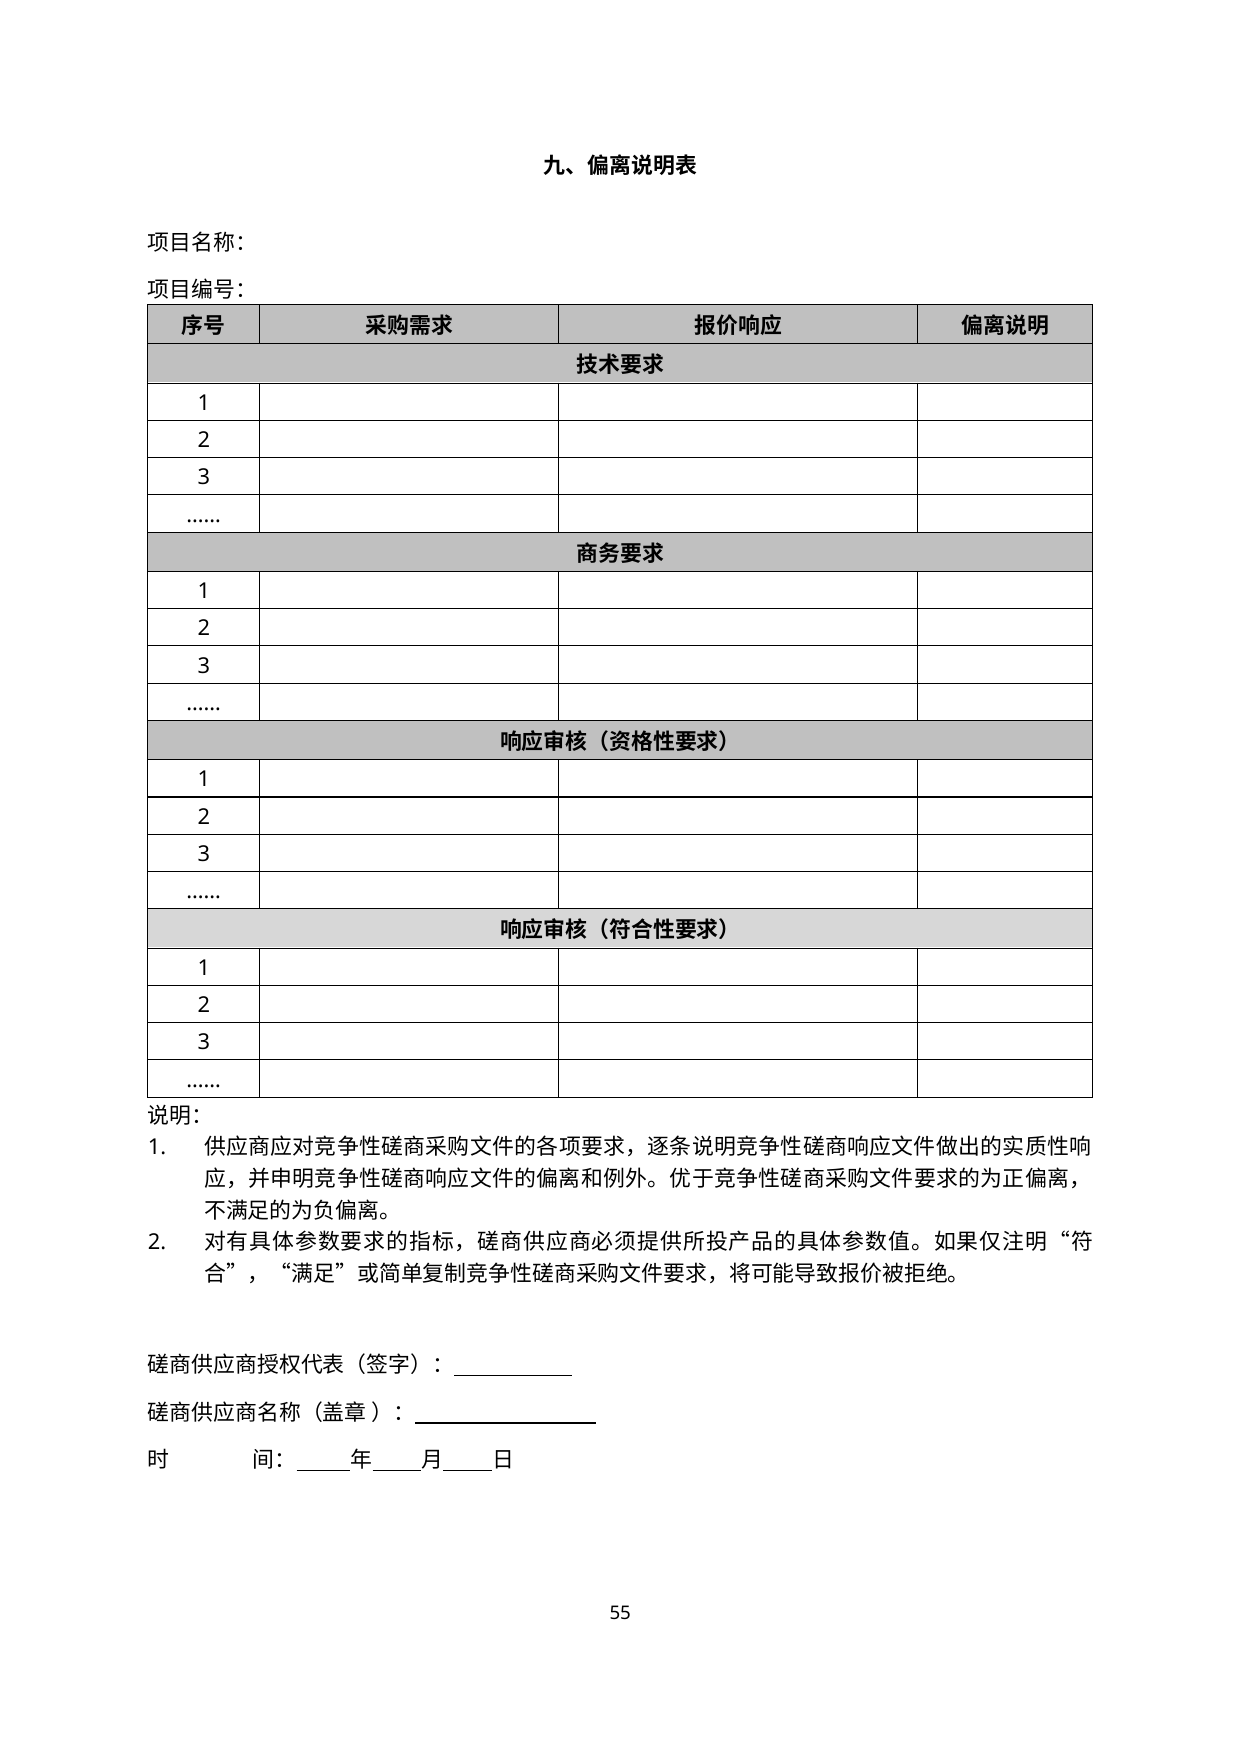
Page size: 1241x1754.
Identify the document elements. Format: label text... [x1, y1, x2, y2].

table_cell 1 [148, 572, 259, 608]
table_cell [559, 835, 917, 871]
table_cell [918, 609, 1092, 645]
table_cell 响应审核（资格性要求） [148, 721, 1092, 759]
table_cell [559, 1060, 917, 1097]
table_cell [918, 835, 1092, 871]
table_header 报价响应 [559, 305, 917, 343]
table_cell [559, 609, 917, 645]
table_header 序号 [148, 305, 259, 343]
table_cell [559, 798, 917, 834]
table_cell [918, 798, 1092, 834]
table_cell [918, 572, 1092, 608]
table_cell 3 [148, 835, 259, 871]
table_cell [260, 760, 558, 796]
list 对有具体参数要求的指标，磋商供应商必须提供所投产品的具体参数值。如果仅注明“符合”，“满足”或简单复制竞争性磋商采购文件要求，将可能导致报价被拒绝。 [148, 1224, 1093, 1288]
table_cell [260, 572, 558, 608]
table_cell 2 [148, 798, 259, 834]
text 项目名称： [148, 225, 1093, 257]
table_cell [260, 1023, 558, 1059]
table_cell [918, 421, 1092, 457]
table_cell [260, 684, 558, 720]
table_cell [559, 684, 917, 720]
table_cell [559, 572, 917, 608]
table_cell [559, 760, 917, 796]
table_cell …… [148, 872, 259, 908]
table_cell [260, 949, 558, 985]
table_header 偏离说明 [918, 305, 1092, 343]
table_cell [260, 986, 558, 1022]
table_cell 2 [148, 421, 259, 457]
table_cell [559, 1023, 917, 1059]
table_cell [918, 949, 1092, 985]
table_cell [260, 609, 558, 645]
table_cell 2 [148, 609, 259, 645]
table_cell 1 [148, 949, 259, 985]
text 时 间： 年 月 日 [148, 1442, 1093, 1474]
table_cell [918, 684, 1092, 720]
table_cell 技术要求 [148, 344, 1092, 382]
table_cell [918, 986, 1092, 1022]
table_cell [260, 646, 558, 683]
text 磋商供应商名称（盖章 ）： [148, 1395, 1093, 1427]
table_cell [918, 872, 1092, 908]
table_cell [559, 495, 917, 532]
table_cell [260, 384, 558, 420]
table_cell 3 [148, 646, 259, 683]
table_cell [918, 495, 1092, 532]
table_cell [918, 646, 1092, 683]
table_cell 1 [148, 384, 259, 420]
table_cell [559, 458, 917, 494]
table_cell …… [148, 1060, 259, 1097]
table_cell 3 [148, 458, 259, 494]
table_cell 2 [148, 986, 259, 1022]
table_cell [918, 1023, 1092, 1059]
table_cell [559, 986, 917, 1022]
table_header 采购需求 [260, 305, 558, 343]
table_cell [559, 949, 917, 985]
table_cell [260, 1060, 558, 1097]
table_cell [260, 495, 558, 532]
text 磋商供应商授权代表（签字）： [148, 1347, 1093, 1379]
table_cell [918, 458, 1092, 494]
table_cell 3 [148, 1023, 259, 1059]
table_cell [559, 384, 917, 420]
table_cell [559, 646, 917, 683]
table_cell [559, 872, 917, 908]
table_cell [260, 421, 558, 457]
table_cell [918, 1060, 1092, 1097]
table_cell 商务要求 [148, 533, 1092, 571]
table_cell 响应审核（符合性要求） [148, 909, 1092, 947]
table_cell [260, 798, 558, 834]
text 项目编号： [148, 272, 1093, 304]
table_cell …… [148, 684, 259, 720]
table_cell …… [148, 495, 259, 532]
list 供应商应对竞争性磋商采购文件的各项要求，逐条说明竞争性磋商响应文件做出的实质性响应，并申明竞争性磋商响应文件的偏离和例外。优于竞争性磋商采购文件要求的为正偏离，不满足的为负偏离。 [148, 1129, 1093, 1224]
table_cell 1 [148, 760, 259, 796]
table_cell [260, 458, 558, 494]
table_cell [260, 872, 558, 908]
table_cell [260, 835, 558, 871]
table_cell [918, 384, 1092, 420]
text 说明： [148, 1098, 1093, 1129]
table_cell [559, 421, 917, 457]
table_cell [918, 760, 1092, 796]
text 九、偏离说明表 [148, 148, 1093, 179]
